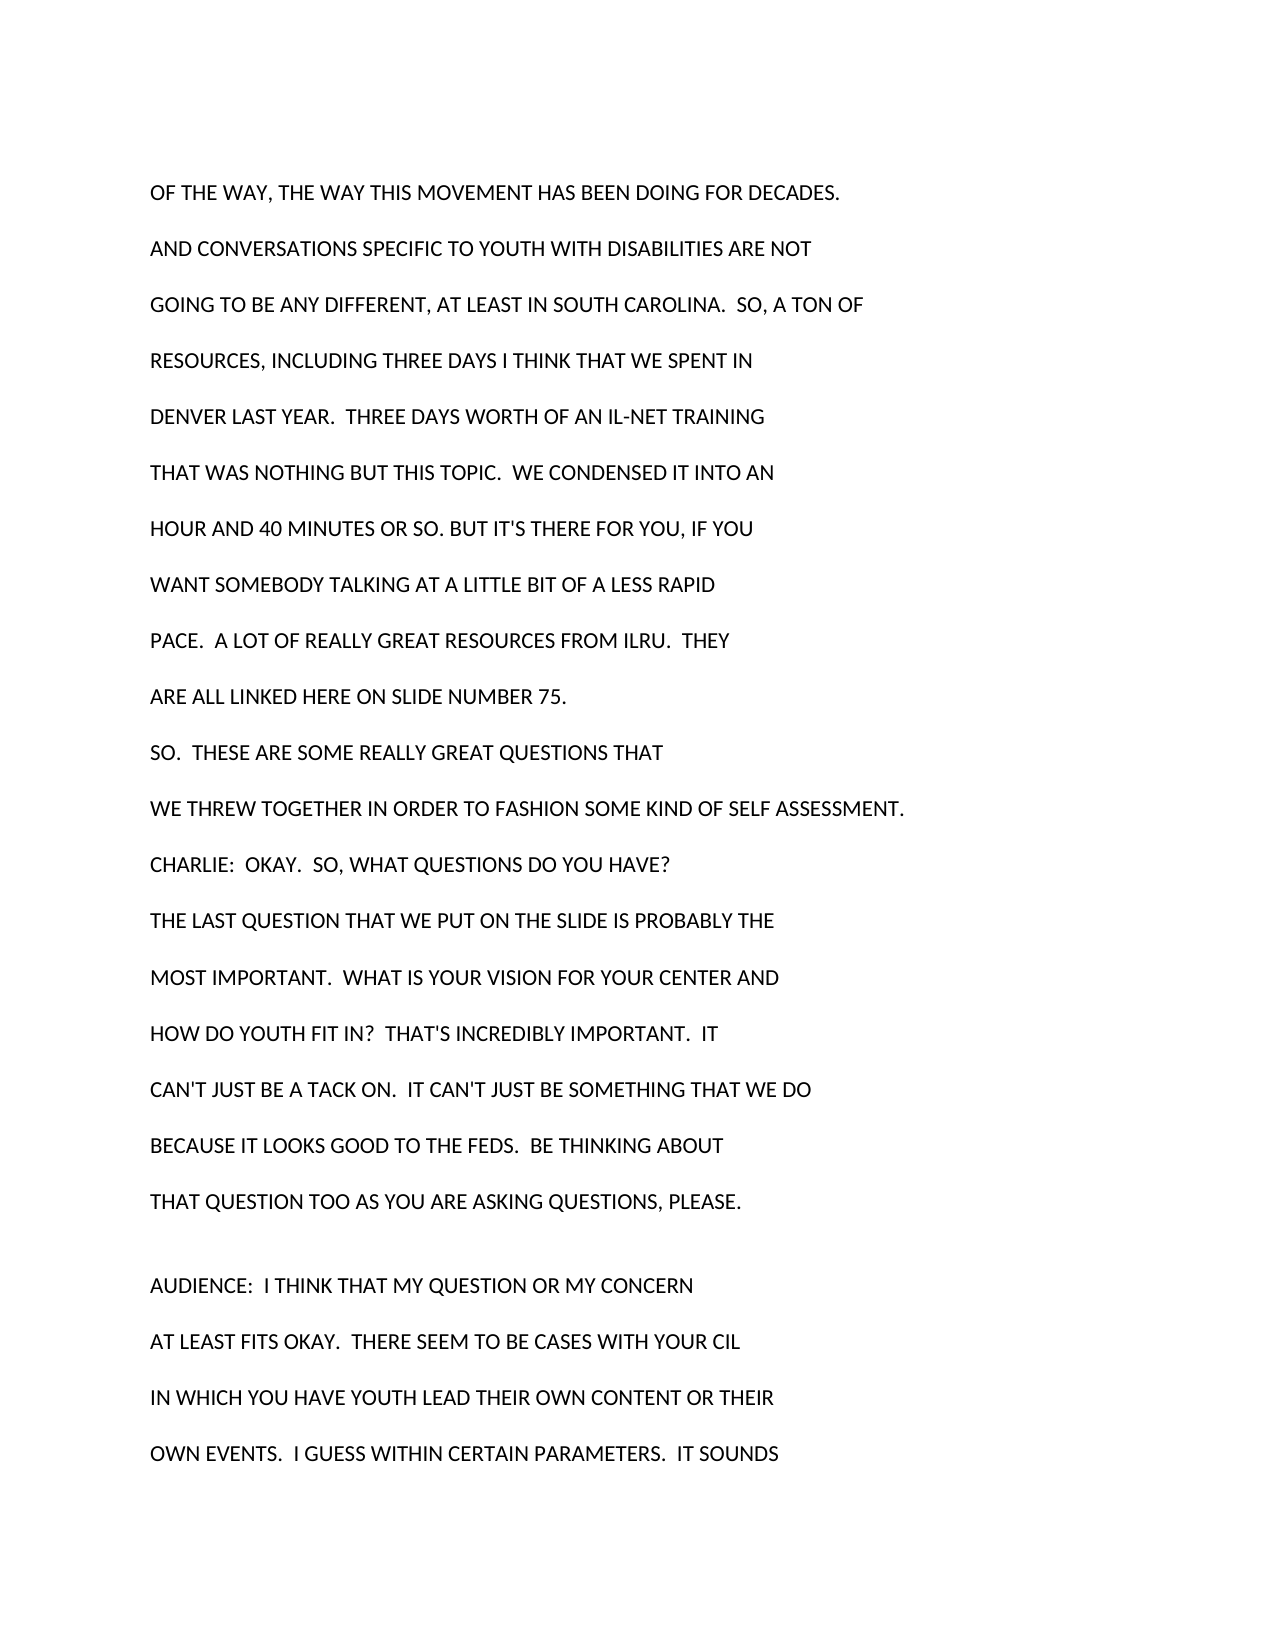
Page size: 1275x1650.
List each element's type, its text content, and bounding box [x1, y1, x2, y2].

text THE LAST QUESTION THAT WE PUT ON THE SLIDE IS PROBABLY THE [150, 907, 1125, 934]
text ARE ALL LINKED HERE ON SLIDE NUMBER 75. [150, 682, 1125, 710]
text AUDIENCE: I THINK THAT MY QUESTION OR MY CONCERN [150, 1271, 1125, 1299]
text HOW DO YOUTH FIT IN? THAT'S INCREDIBLY IMPORTANT. IT [150, 1019, 1125, 1047]
text PACE. A LOT OF REALLY GREAT RESOURCES FROM ILRU. THEY [150, 626, 1125, 654]
text WE THREW TOGETHER IN ORDER TO FASHION SOME KIND OF SELF ASSESSMENT. [150, 794, 1125, 822]
text THAT QUESTION TOO AS YOU ARE ASKING QUESTIONS, PLEASE. [150, 1187, 1125, 1215]
text AND CONVERSATIONS SPECIFIC TO YOUTH WITH DISABILITIES ARE NOT [150, 234, 1125, 262]
text CHARLIE: OKAY. SO, WHAT QUESTIONS DO YOU HAVE? [150, 851, 1125, 878]
text RESOURCES, INCLUDING THREE DAYS I THINK THAT WE SPENT IN [150, 346, 1125, 374]
text DENVER LAST YEAR. THREE DAYS WORTH OF AN IL-NET TRAINING [150, 402, 1125, 430]
text MOST IMPORTANT. WHAT IS YOUR VISION FOR YOUR CENTER AND [150, 963, 1125, 991]
text HOUR AND 40 MINUTES OR SO. BUT IT'S THERE FOR YOU, IF YOU [150, 514, 1125, 542]
text THAT WAS NOTHING BUT THIS TOPIC. WE CONDENSED IT INTO AN [150, 458, 1125, 486]
text CAN'T JUST BE A TACK ON. IT CAN'T JUST BE SOMETHING THAT WE DO [150, 1075, 1125, 1103]
text AT LEAST FITS OKAY. THERE SEEM TO BE CASES WITH YOUR CIL [150, 1327, 1125, 1355]
text IN WHICH YOU HAVE YOUTH LEAD THEIR OWN CONTENT OR THEIR [150, 1383, 1125, 1411]
text GOING TO BE ANY DIFFERENT, AT LEAST IN SOUTH CAROLINA. SO, A TON OF [150, 290, 1125, 318]
text OF THE WAY, THE WAY THIS MOVEMENT HAS BEEN DOING FOR DECADES. [150, 178, 1125, 206]
text BECAUSE IT LOOKS GOOD TO THE FEDS. BE THINKING ABOUT [150, 1131, 1125, 1159]
text SO. THESE ARE SOME REALLY GREAT QUESTIONS THAT [150, 738, 1125, 766]
text WANT SOMEBODY TALKING AT A LITTLE BIT OF A LESS RAPID [150, 570, 1125, 598]
text OWN EVENTS. I GUESS WITHIN CERTAIN PARAMETERS. IT SOUNDS [150, 1439, 1125, 1467]
